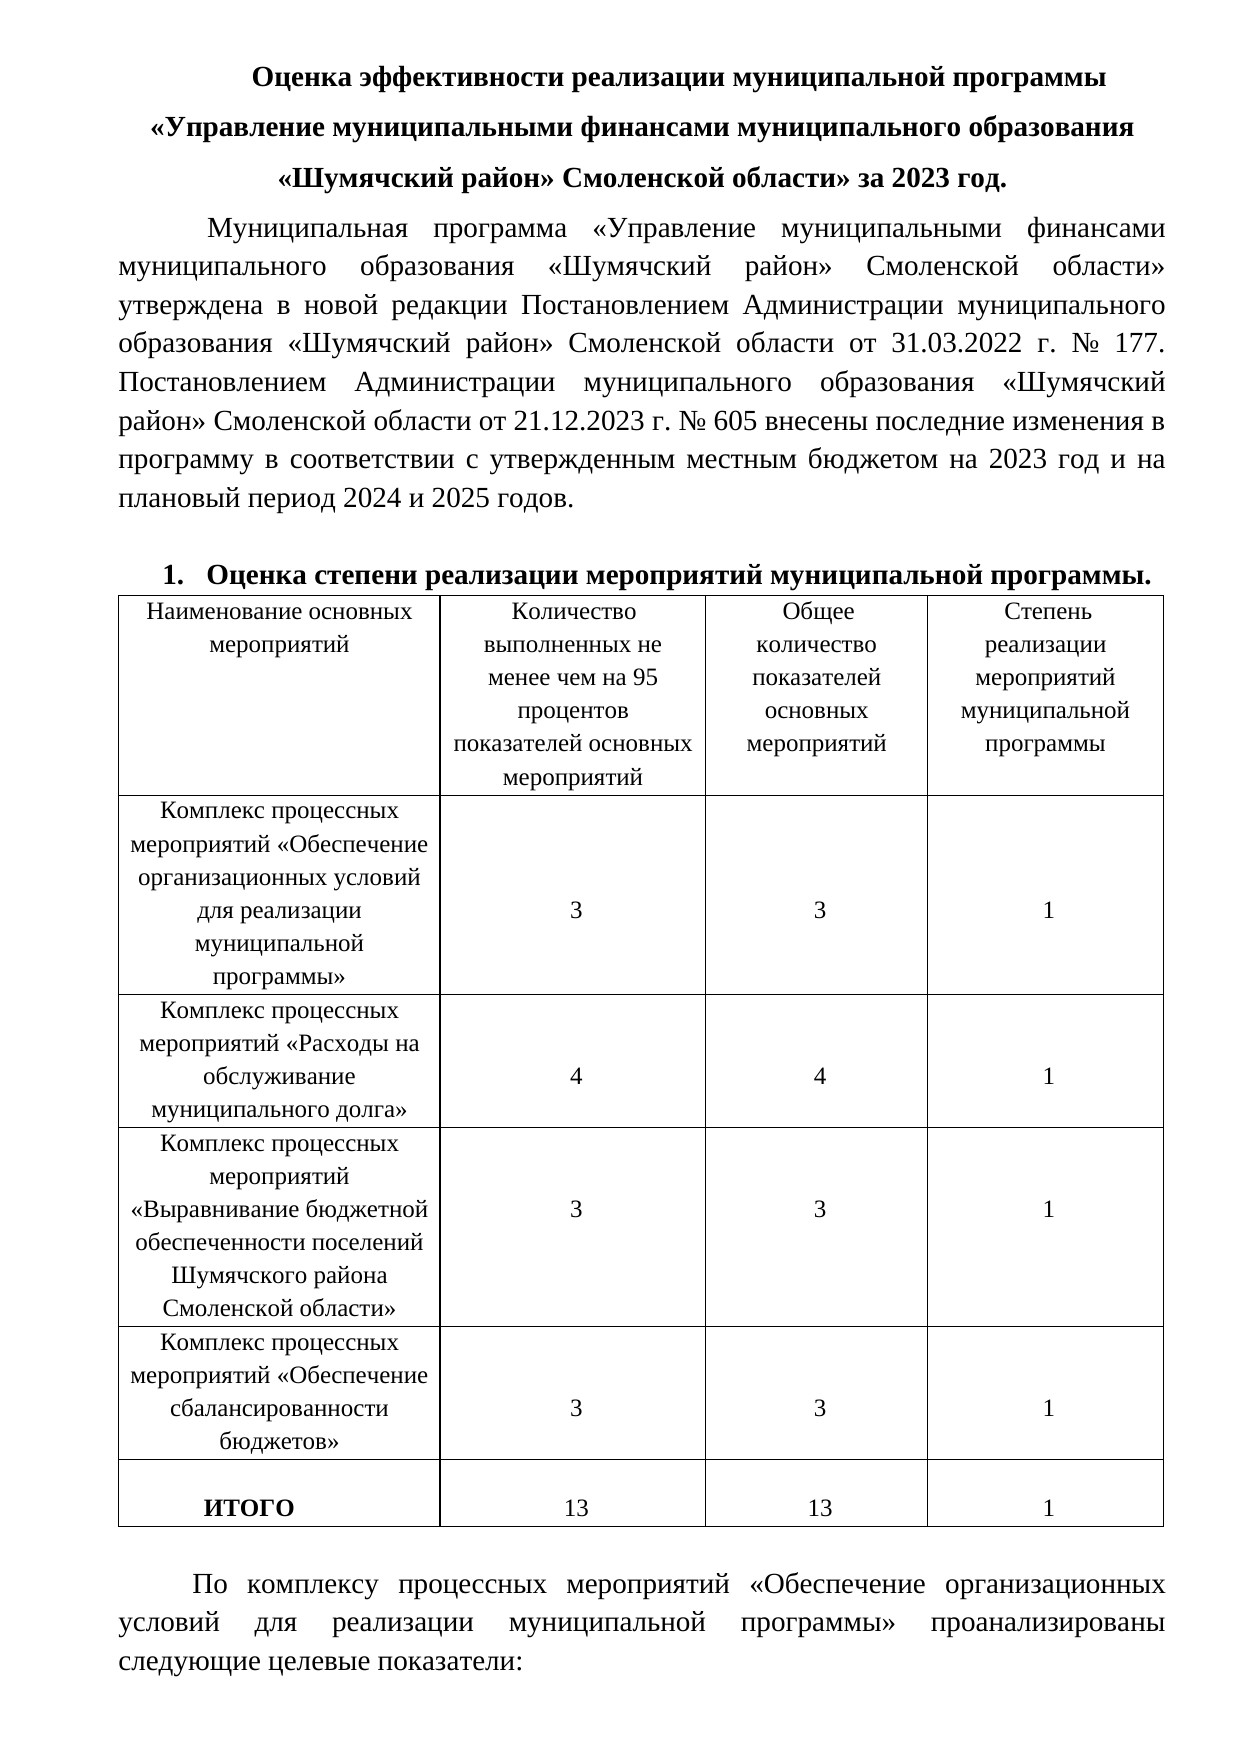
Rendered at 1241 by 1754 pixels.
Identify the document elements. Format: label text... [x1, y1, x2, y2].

table_cell 4 [441, 995, 705, 1127]
table_cell 1 [928, 995, 1163, 1127]
table_cell Комплекс процессных мероприятий «Обеспечение сбалансированности бюджетов» [119, 1327, 439, 1459]
text Муниципальная программа «Управление муниципальными финансами муниципального образования «Шумячский район» Смоленской области» утверждена в новой редакции Постановлением Администрации муниципального образования «Шумячский район» Смоленской области от 31.03.2022 г. № 177. Постановлением Администрации муниципального образования «Шумячский район» Смоленской области от 21.12.2023 г. № 605 внесены последние изменения в программу в соответствии с утвержденным местным бюджетом на 2023 год и на плановый период 2024 и 2025 годов. [118, 210, 1166, 513]
table_cell 1 [928, 1460, 1163, 1526]
table_header Степень реализации мероприятий муниципальной программы [928, 596, 1163, 794]
table_cell 3 [441, 1327, 705, 1459]
table_cell 3 [706, 796, 927, 994]
table_cell 3 [706, 1128, 927, 1326]
text Оценка эффективности реализации муниципальной программы «Управление муниципальными финансами муниципального образования «Шумячский район» Смоленской области» за 2023 год. [118, 59, 1166, 193]
table_cell 3 [441, 1128, 705, 1326]
list Оценка степени реализации мероприятий муниципальной программы. [118, 557, 1166, 590]
table_cell 4 [706, 995, 927, 1127]
table_cell 13 [706, 1460, 927, 1526]
table_cell Комплекс процессных мероприятий «Расходы на обслуживание муниципального долга» [119, 995, 439, 1127]
table_cell Комплекс процессных мероприятий «Обеспечение организационных условий для реализации муниципальной программы» [119, 796, 439, 994]
table_cell 1 [928, 1327, 1163, 1459]
table_cell 3 [706, 1327, 927, 1459]
table_cell ИТОГО [119, 1460, 439, 1526]
table_cell Комплекс процессных мероприятий «Выравнивание бюджетной обеспеченности поселений Шумячского района Смоленской области» [119, 1128, 439, 1326]
table_cell 3 [441, 796, 705, 994]
text По комплексу процессных мероприятий «Обеспечение организационных условий для реализации муниципальной программы» проанализированы следующие целевые показатели: [118, 1566, 1166, 1676]
table_cell 13 [441, 1460, 705, 1526]
table_header Общее количество показателей основных мероприятий [706, 596, 927, 794]
table_header Количество выполненных не менее чем на 95 процентов показателей основных мероприятий [441, 596, 705, 794]
table_header Наименование основных мероприятий [119, 596, 439, 794]
table_cell 1 [928, 796, 1163, 994]
table_cell 1 [928, 1128, 1163, 1326]
